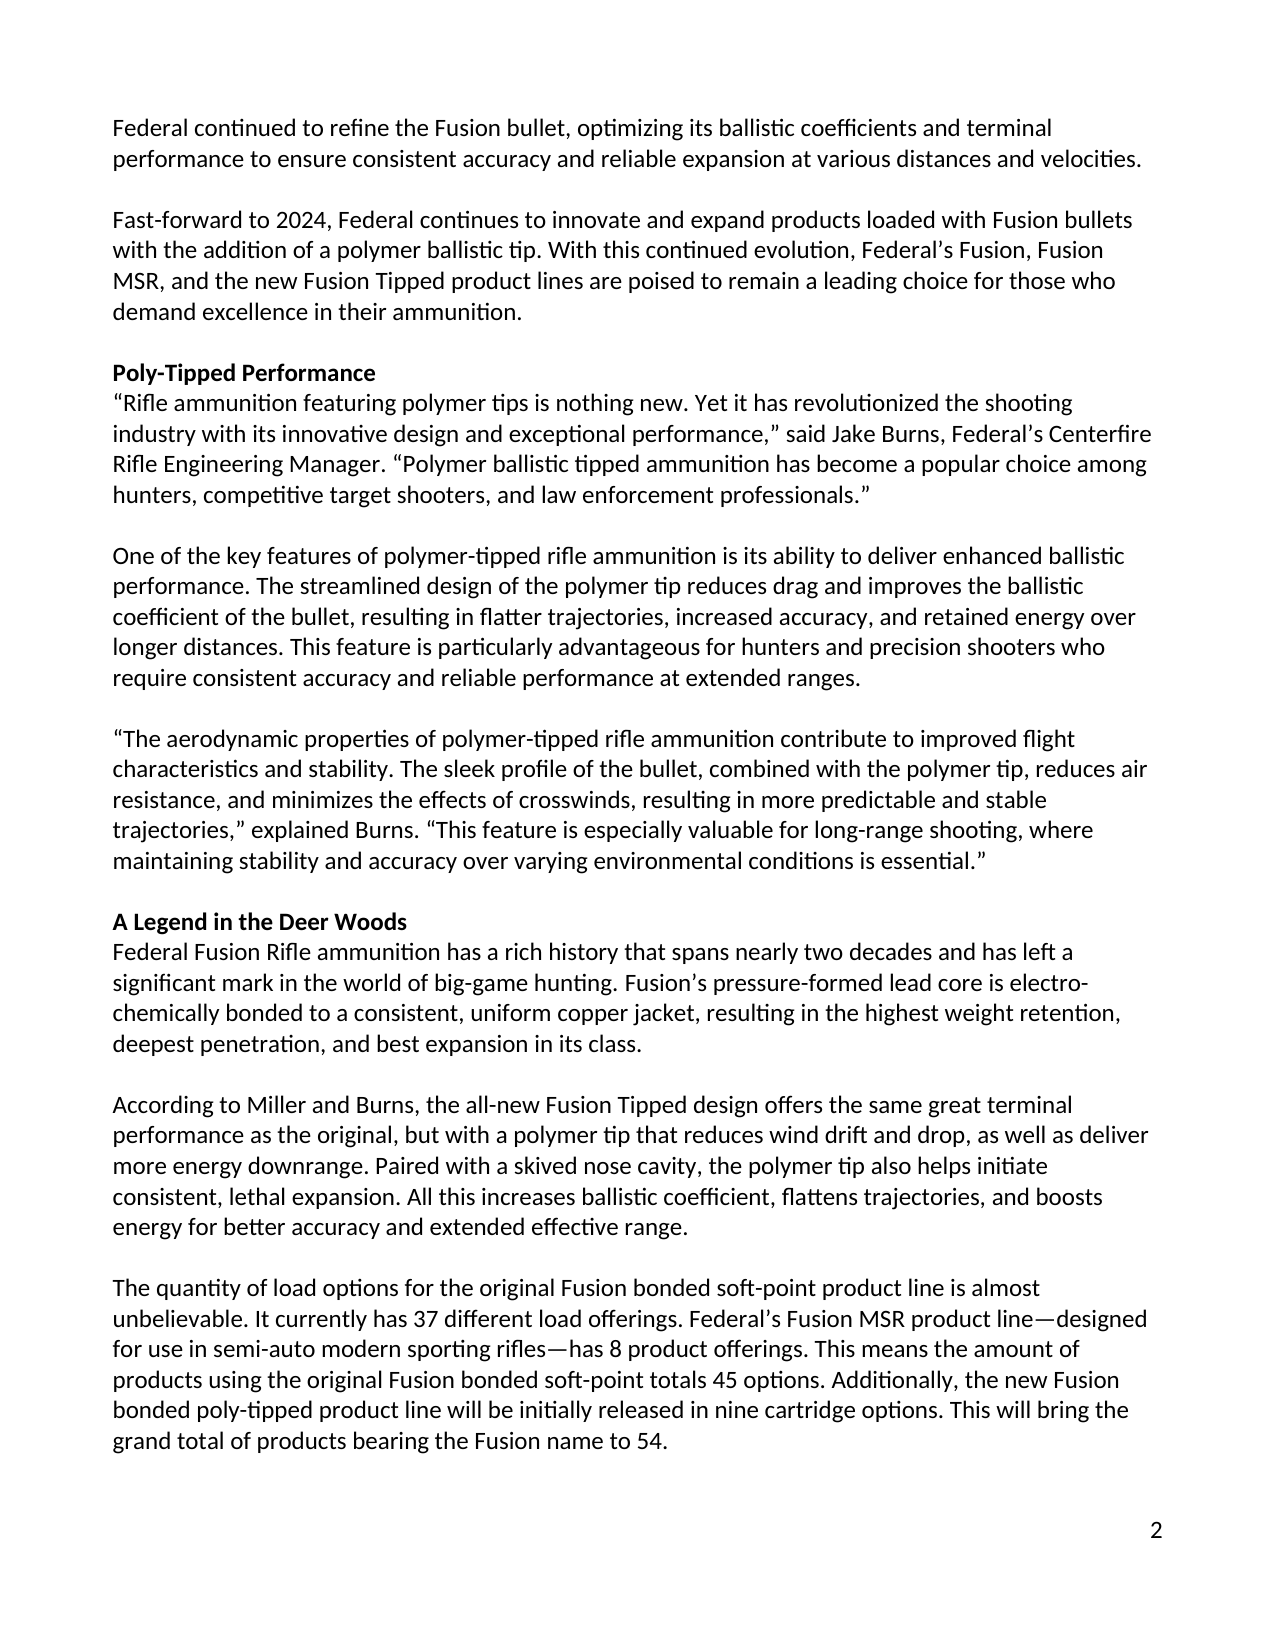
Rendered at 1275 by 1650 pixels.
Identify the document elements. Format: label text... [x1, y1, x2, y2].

text According to Miller and Burns, the all-new Fusion Tipped design offers the same great terminal performance as the original, but with a polymer tip that reduces wind drift and drop, as well as deliver more energy downrange. Paired with a skived nose cavity, the polymer tip also helps initiate consistent, lethal expansion. All this increases ballistic coefficient, flattens trajectories, and boosts energy for better accuracy and extended effective range. [112, 1089, 1162, 1242]
text Federal Fusion Rifle ammunition has a rich history that spans nearly two decades and has left a significant mark in the world of big-game hunting. Fusion’s pressure-formed lead core is electro-chemically bonded to a consistent, uniform copper jacket, resulting in the highest weight retention, deepest penetration, and best expansion in its class. [112, 937, 1162, 1059]
text Poly-Tipped Performance [112, 357, 1162, 387]
text “The aerodynamic properties of polymer-tipped rifle ammunition contribute to improved flight characteristics and stability. The sleek profile of the bullet, combined with the polymer tip, reduces air resistance, and minimizes the effects of crosswinds, resulting in more predictable and stable trajectories,” explained Burns. “This feature is especially valuable for long-range shooting, where maintaining stability and accuracy over varying environmental conditions is essential.” [112, 723, 1162, 876]
text One of the key features of polymer-tipped rifle ammunition is its ability to deliver enhanced ballistic performance. The streamlined design of the polymer tip reduces drag and improves the ballistic coefficient of the bullet, resulting in flatter trajectories, increased accuracy, and retained energy over longer distances. This feature is particularly advantageous for hunters and precision shooters who require consistent accuracy and reliable performance at extended ranges. [112, 540, 1162, 692]
text Fast-forward to 2024, Federal continues to innovate and expand products loaded with Fusion bullets with the addition of a polymer ballistic tip. With this continued evolution, Federal’s Fusion, Fusion MSR, and the new Fusion Tipped product lines are poised to remain a leading choice for those who demand excellence in their ammunition. [112, 204, 1162, 326]
text The quantity of load options for the original Fusion bonded soft-point product line is almost unbelievable. It currently has 37 different load offerings. Federal’s Fusion MSR product line—designed for use in semi-auto modern sporting rifles—has 8 product offerings. This means the amount of products using the original Fusion bonded soft-point totals 45 options. Additionally, the new Fusion bonded poly-tipped product line will be initially released in nine cartridge options. This will bring the grand total of products bearing the Fusion name to 54. [112, 1272, 1162, 1455]
text A Legend in the Deer Woods [112, 906, 1162, 937]
text “Rifle ammunition featuring polymer tips is nothing new. Yet it has revolutionized the shooting industry with its innovative design and exceptional performance,” said Jake Burns, Federal’s Centerfire Rifle Engineering Manager. “Polymer ballistic tipped ammunition has become a popular choice among hunters, competitive target shooters, and law enforcement professionals.” [112, 387, 1162, 509]
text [112, 112, 1162, 173]
